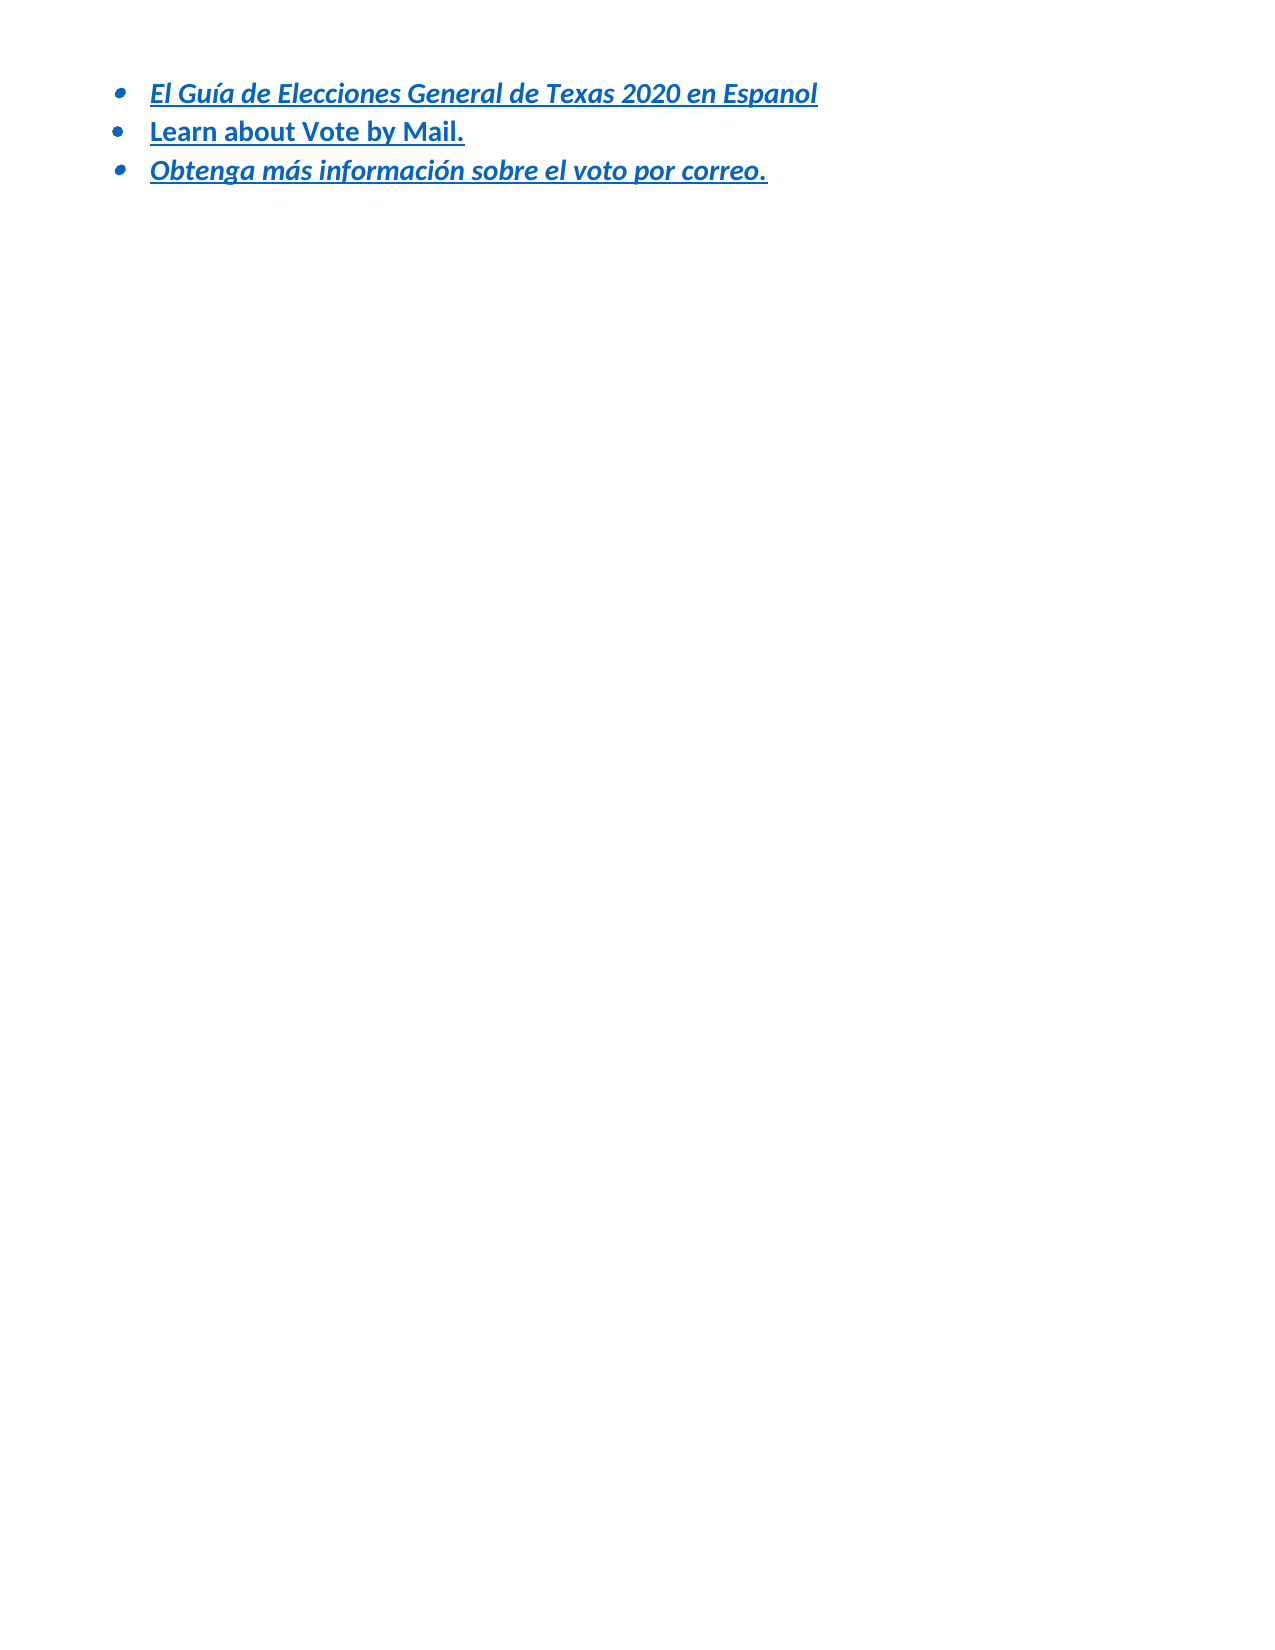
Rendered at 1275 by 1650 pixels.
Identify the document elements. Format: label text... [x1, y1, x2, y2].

list Learn about Vote by Mail. [112, 113, 1200, 149]
list Obtenga más información sobre el voto por correo. [112, 152, 1200, 187]
list El Guía de Elecciones General de Texas 2020 en Espanol [112, 75, 1200, 111]
